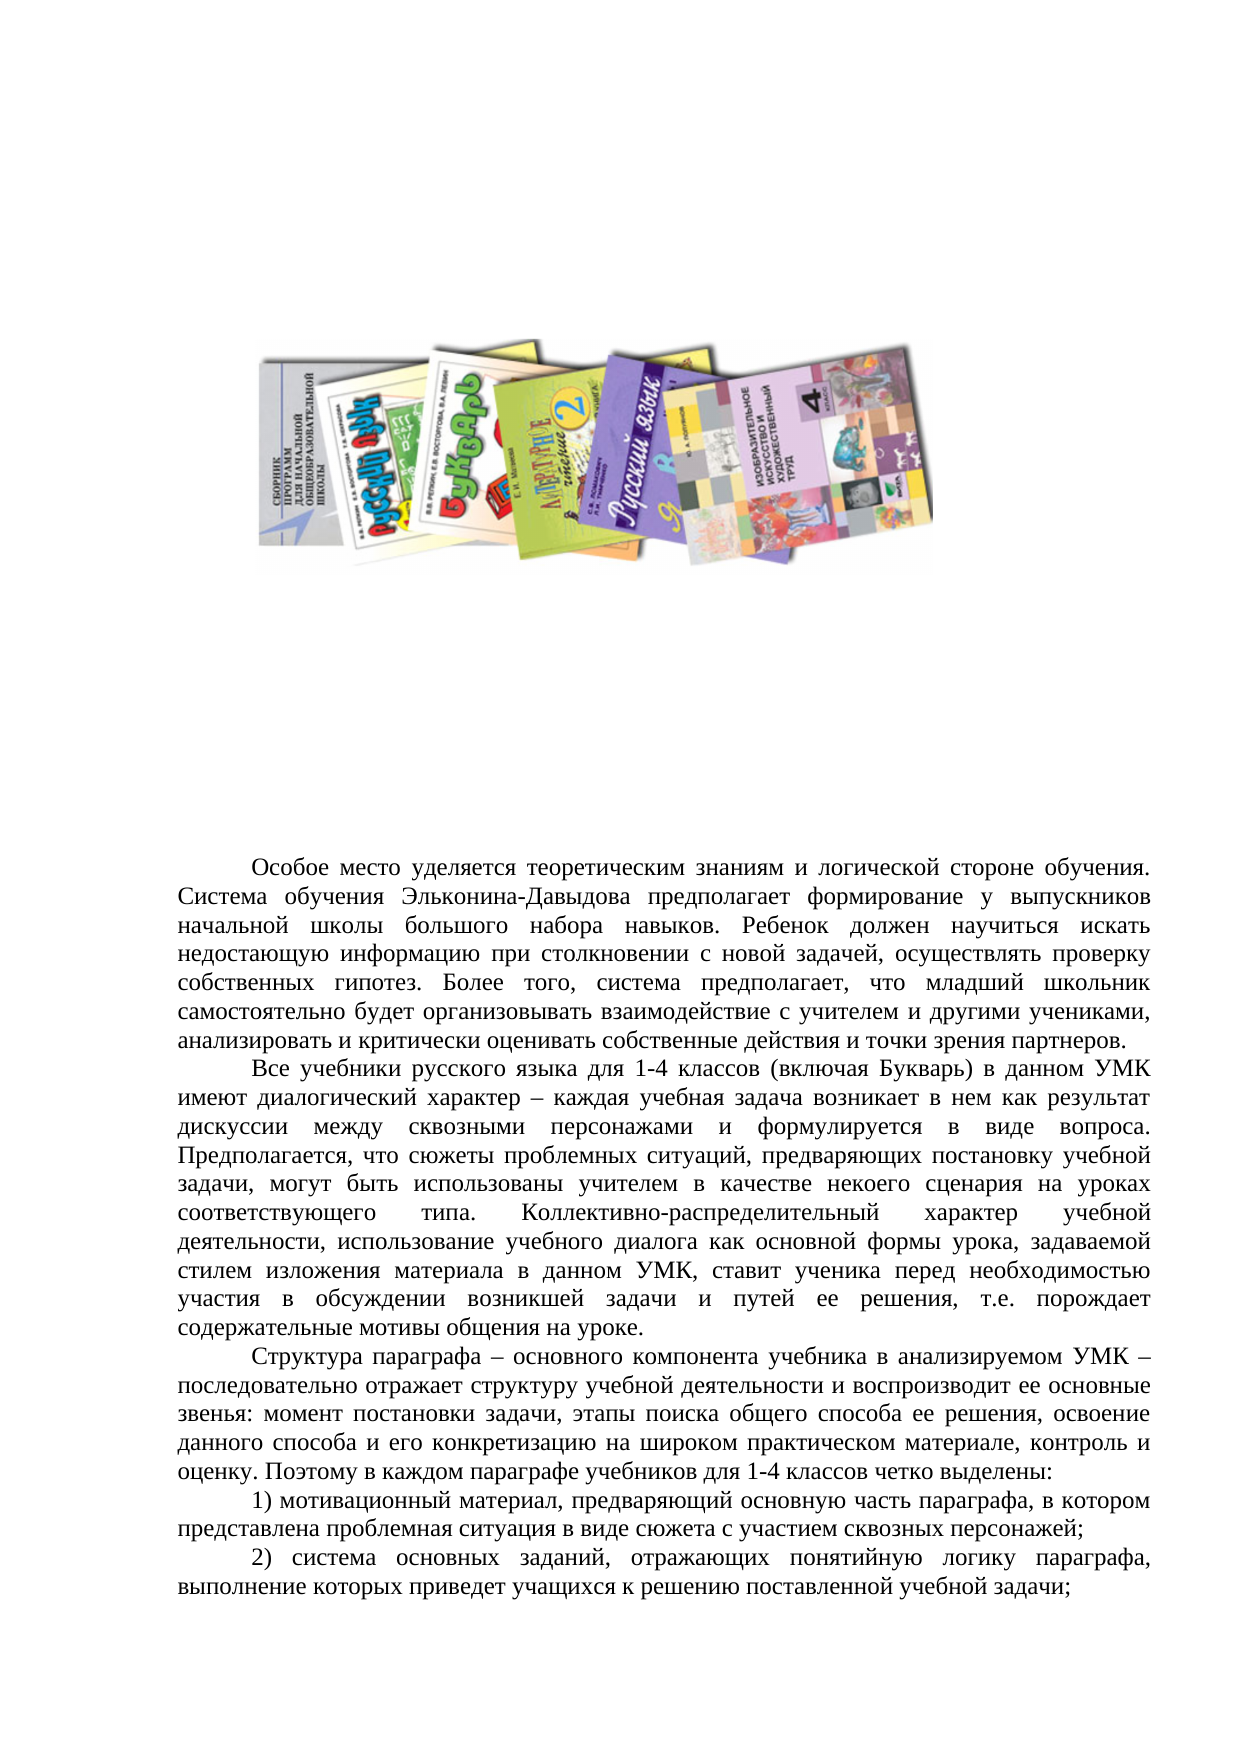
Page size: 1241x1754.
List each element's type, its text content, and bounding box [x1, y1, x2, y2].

text 1) мотивационный материал, предваряющий основную часть параграфа, в котором представлена проблемная ситуация в виде сюжета с участием сквозных персонажей; [177, 1485, 1152, 1542]
text 2) система основных заданий, отражающих понятийную логику параграфа, выполнение которых приведет учащихся к решению поставленной учебной задачи; [177, 1542, 1152, 1600]
text Структура параграфа – основного компонента учебника в анализируемом УМК – последовательно отражает структуру учебной деятельности и воспроизводит ее основные звенья: момент постановки задачи, этапы поиска общего способа ее решения, освоение данного способа и его конкретизацию на широком практическом материале, контроль и оценку. Поэтому в каждом параграфе учебников для 1-4 классов четко выделены: [177, 1341, 1152, 1485]
picture [256, 339, 933, 574]
text Особое место уделяется теоретическим знаниям и логической стороне обучения. Система обучения Эльконина-Давыдова предполагает формирование у выпускников начальной школы большого набора навыков. Ребенок должен научиться искать недостающую информацию при столкновении с новой задачей, осуществлять проверку собственных гипотез. Более того, система предполагает, что младший школьник самостоятельно будет организовывать взаимодействие с учителем и другими учениками, анализировать и критически оценивать собственные действия и точки зрения партнеров. [177, 852, 1152, 1053]
text Все учебники русского языка для 1-4 классов (включая Букварь) в данном УМК имеют диалогический характер – каждая учебная задача возникает в нем как результат дискуссии между сквозными персонажами и формулируется в виде вопроса. Предполагается, что сюжеты проблемных ситуаций, предваряющих постановку учебной задачи, могут быть использованы учителем в качестве некоего сценария на уроках соответствующего типа. Коллективно-распределительный характер учебной деятельности, использование учебного диалога как основной формы урока, задаваемой стилем изложения материала в данном УМК, ставит ученика перед необходимостью участия в обсуждении возникшей задачи и путей ее решения, т.е. порождает содержательные мотивы общения на уроке. [177, 1053, 1152, 1341]
